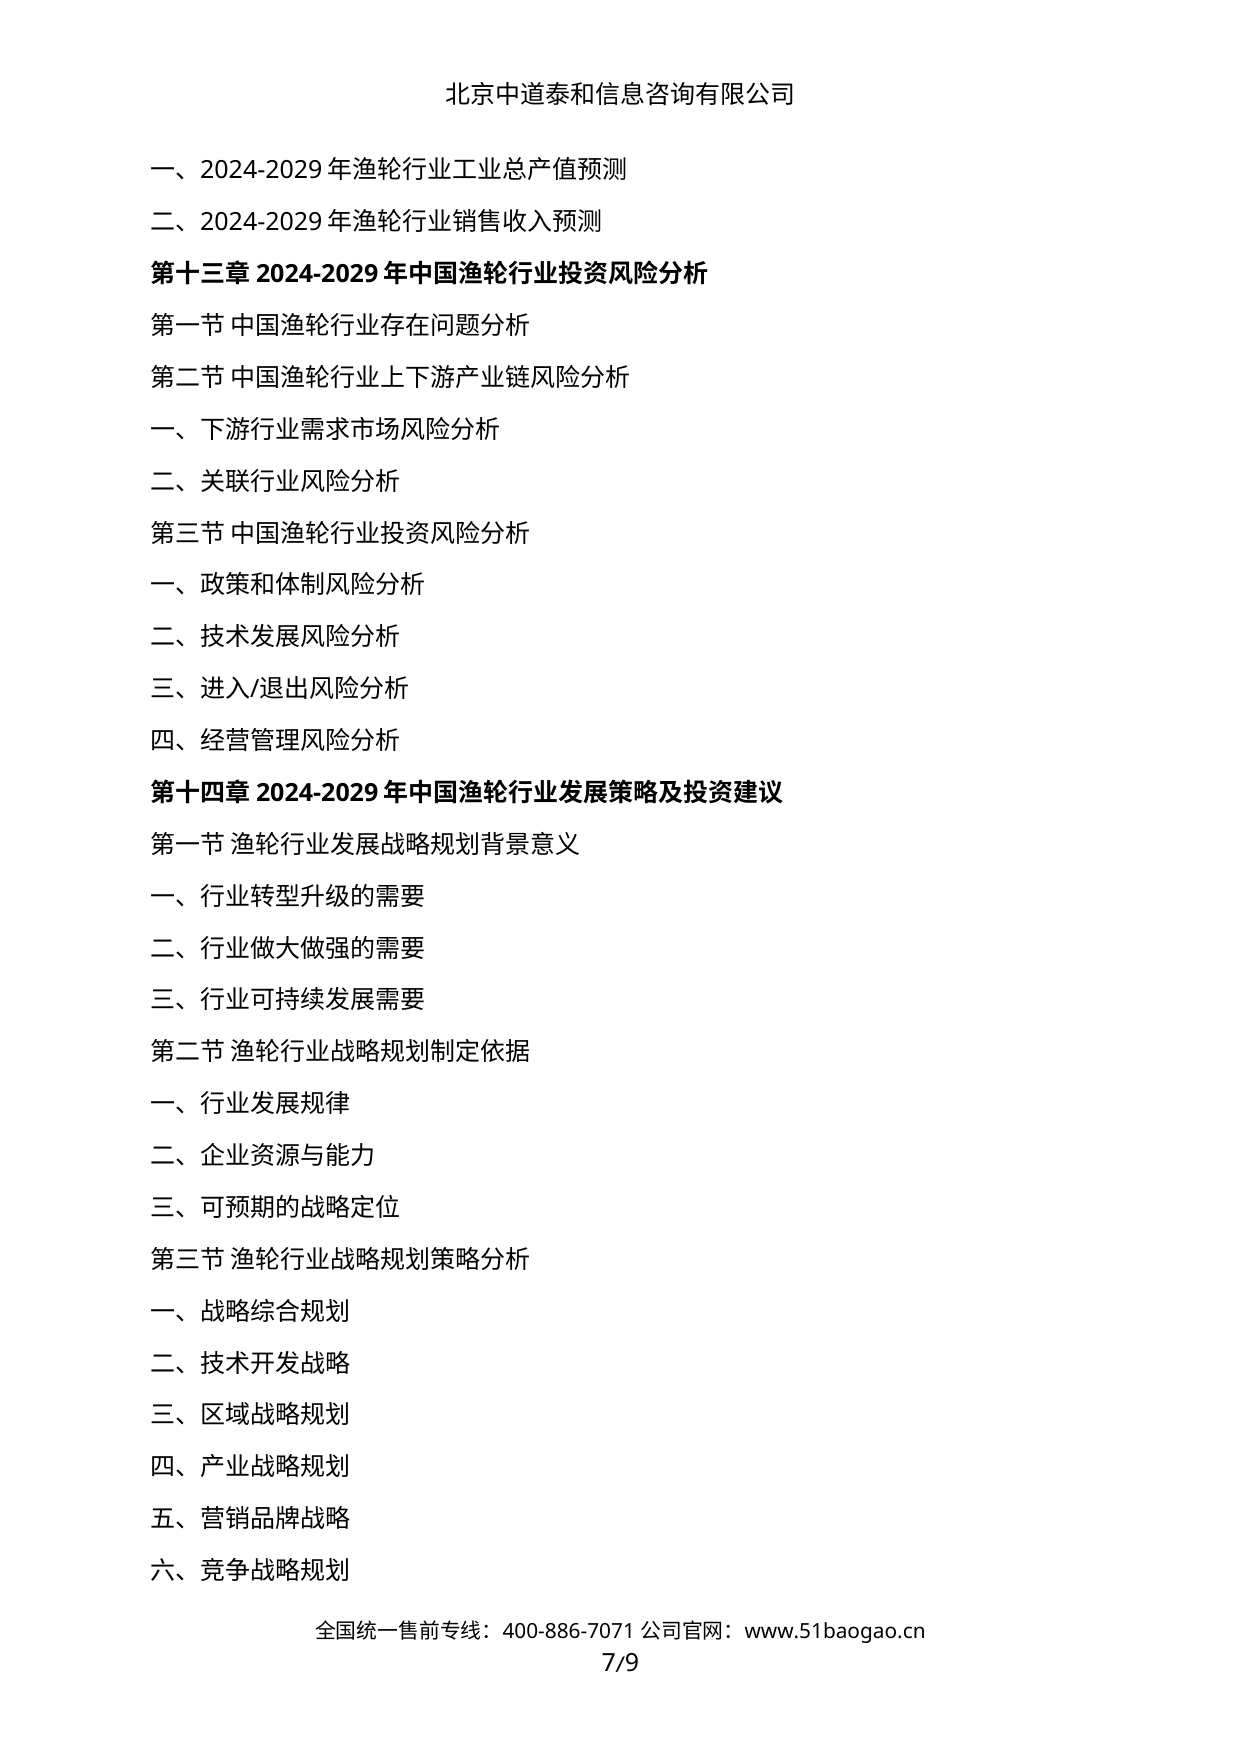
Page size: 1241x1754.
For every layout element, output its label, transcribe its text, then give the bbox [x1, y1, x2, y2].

text 一、战略综合规划 [150, 1291, 1090, 1327]
text 二、关联行业风险分析 [150, 461, 1090, 497]
text 第二节 渔轮行业战略规划制定依据 [150, 1032, 1090, 1068]
text 二、2024-2029年渔轮行业销售收入预测 [150, 202, 1090, 238]
text 一、政策和体制风险分析 [150, 565, 1090, 601]
text 二、技术开发战略 [150, 1343, 1090, 1379]
text 第一节 中国渔轮行业存在问题分析 [150, 306, 1090, 342]
text 三、区域战略规划 [150, 1395, 1090, 1431]
text 二、技术发展风险分析 [150, 617, 1090, 653]
text 一、行业发展规律 [150, 1084, 1090, 1120]
text 第十四章 2024-2029年中国渔轮行业发展策略及投资建议 [150, 772, 1090, 809]
text 三、可预期的战略定位 [150, 1187, 1090, 1224]
text 三、行业可持续发展需要 [150, 980, 1090, 1016]
text 第三节 中国渔轮行业投资风险分析 [150, 513, 1090, 549]
text 第一节 渔轮行业发展战略规划背景意义 [150, 824, 1090, 861]
text 六、竞争战略规划 [150, 1551, 1090, 1587]
text 五、营销品牌战略 [150, 1499, 1090, 1535]
text 四、产业战略规划 [150, 1447, 1090, 1483]
text 一、2024-2029年渔轮行业工业总产值预测 [150, 150, 1090, 186]
text 一、行业转型升级的需要 [150, 876, 1090, 912]
text 三、进入/退出风险分析 [150, 669, 1090, 705]
text 四、经营管理风险分析 [150, 721, 1090, 757]
text 二、企业资源与能力 [150, 1136, 1090, 1172]
text 一、下游行业需求市场风险分析 [150, 409, 1090, 446]
text 第二节 中国渔轮行业上下游产业链风险分析 [150, 357, 1090, 394]
text 二、行业做大做强的需要 [150, 928, 1090, 964]
text 第三节 渔轮行业战略规划策略分析 [150, 1239, 1090, 1276]
text 第十三章 2024-2029年中国渔轮行业投资风险分析 [150, 254, 1090, 290]
